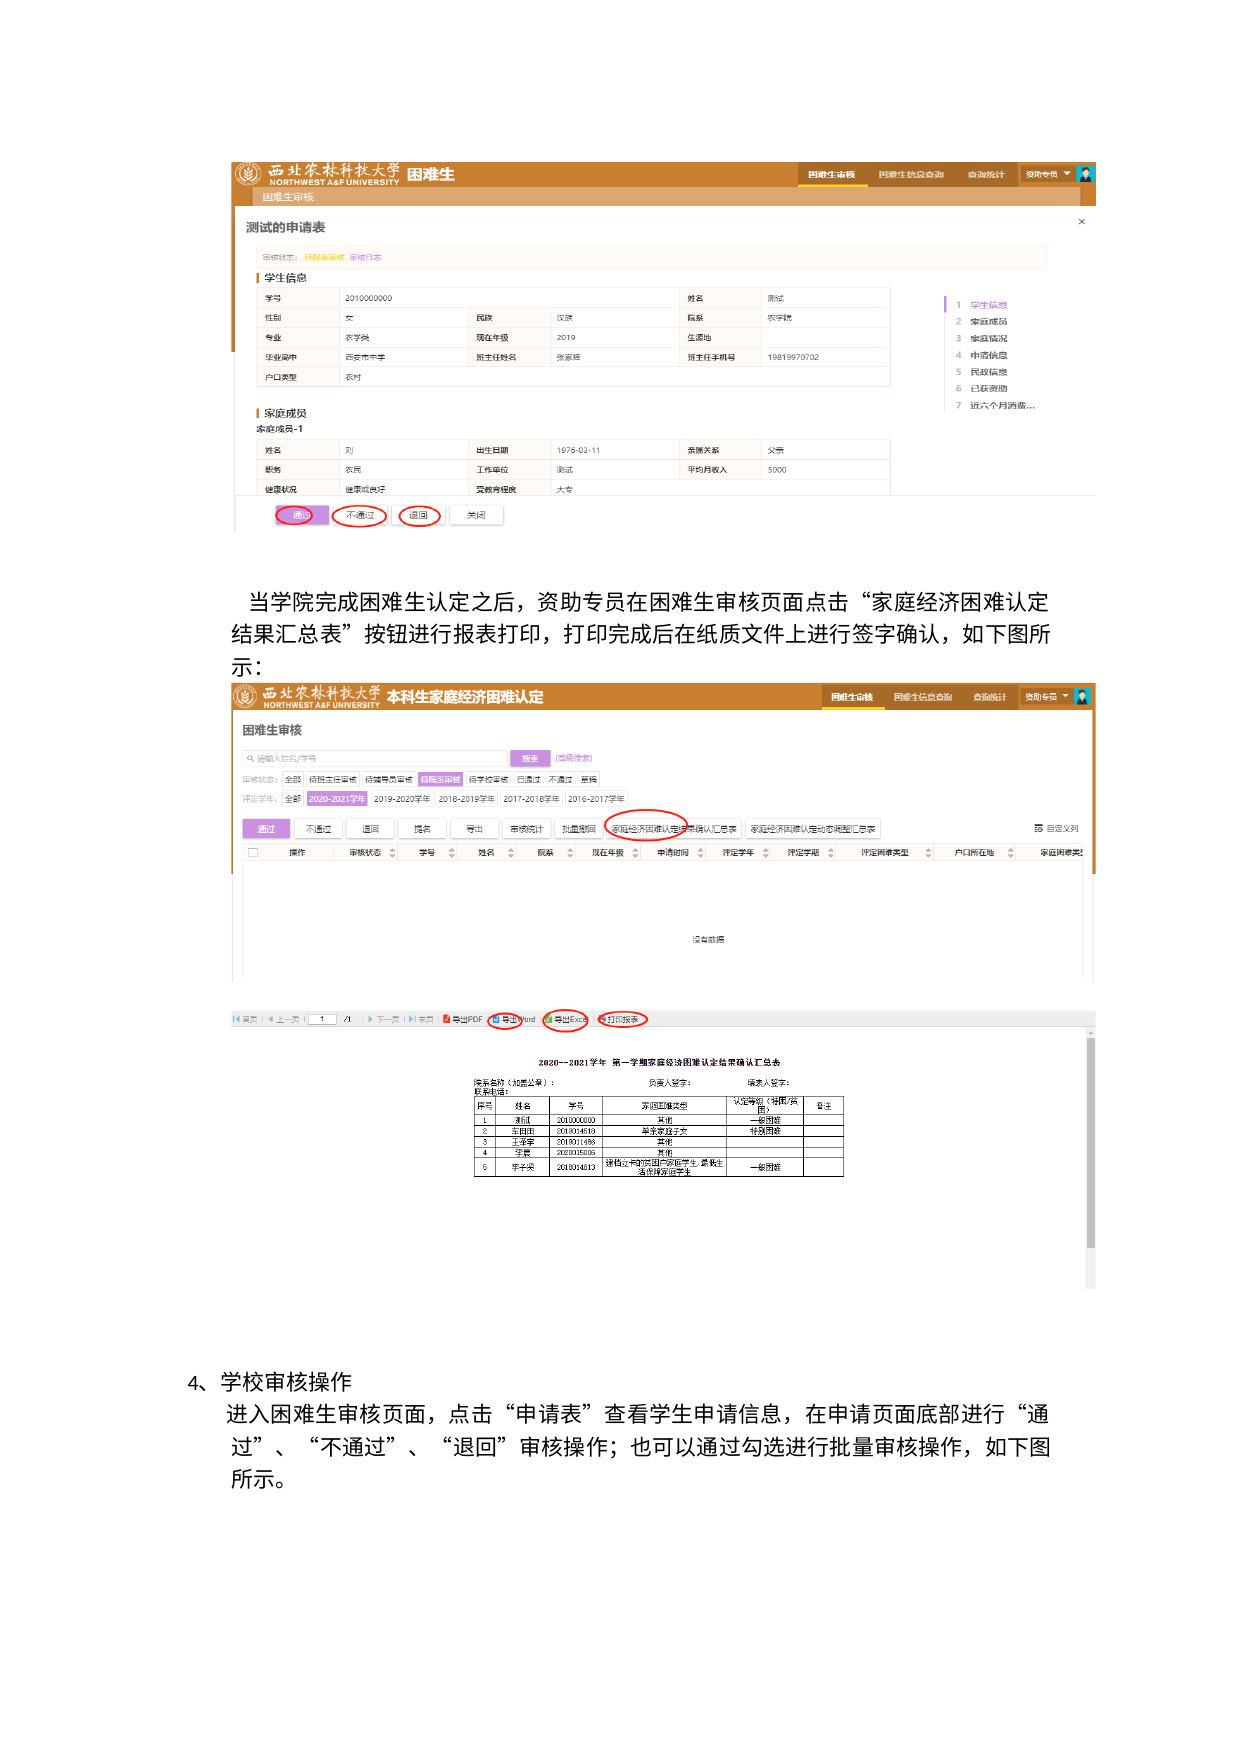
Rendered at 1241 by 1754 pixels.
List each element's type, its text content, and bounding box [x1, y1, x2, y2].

list 进入困难生审核页面，点击“申请表”查看学生申请信息，在申请页面底部进行“通过”、“不通过”、“退回”审核操作；也可以通过勾选进行批量审核操作，如下图所示。 [187, 1397, 1053, 1494]
picture [231, 682, 1096, 982]
list 当学院完成困难生认定之后，资助专员在困难生审核页面点击“家庭经济困难认定结果汇总表”按钮进行报表打印，打印完成后在纸质文件上进行签字确认，如下图所示： [231, 584, 1053, 682]
list 学校审核操作 [187, 1364, 1053, 1397]
picture [231, 162, 1096, 532]
picture [231, 1007, 1096, 1289]
